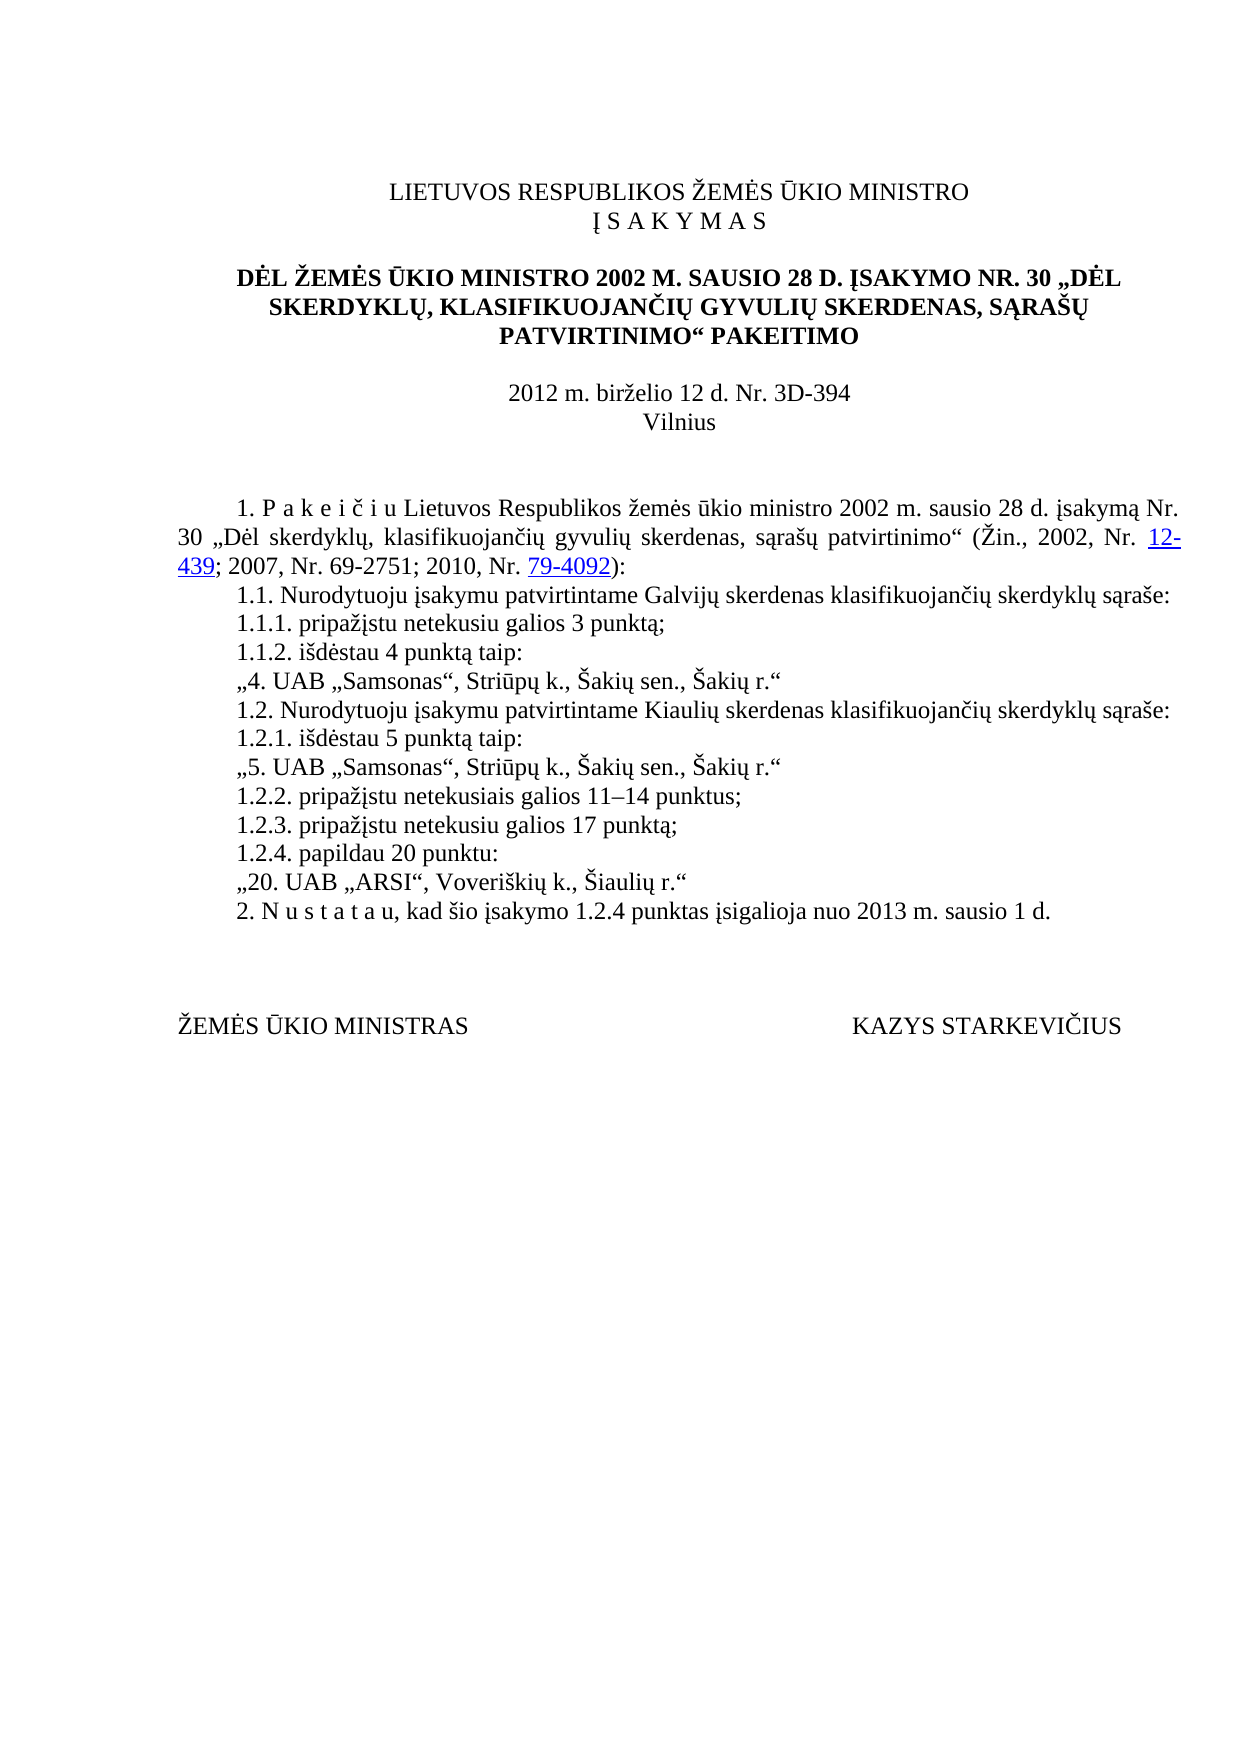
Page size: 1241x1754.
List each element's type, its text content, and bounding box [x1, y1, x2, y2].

text Žemės ūkio ministras Kazys Starkevičius [177, 1011, 1181, 1040]
text 2. N u s t a t a u, kad šio įsakymo 1.2.4 punktas įsigalioja nuo 2013 m. sausio 1 d. [177, 896, 1181, 925]
text 1.2.1. išdėstau 5 punktą taip: [177, 723, 1181, 752]
text „20. UAB „ARSI“, Voveriškių k., Šiaulių r.“ [177, 867, 1181, 896]
text Į S A K Y M A S [177, 206, 1181, 235]
text 1.2. Nurodytuoju įsakymu patvirtintame Kiaulių skerdenas klasifikuojančių skerdyklų sąraše: [177, 695, 1181, 723]
text „4. UAB „Samsonas“, Striūpų k., Šakių sen., Šakių r.“ [177, 666, 1181, 695]
text Vilnius [177, 407, 1181, 436]
text LIETUVOS RESPUBLIKOS ŽEMĖS ŪKIO MINISTRO [177, 177, 1181, 206]
text 1.1.2. išdėstau 4 punktą taip: [177, 637, 1181, 666]
text 1.2.2. pripažįstu netekusiais galios 11–14 punktus; [177, 781, 1181, 810]
text 1.2.3. pripažįstu netekusiu galios 17 punktą; [177, 810, 1181, 838]
text 1.1.1. pripažįstu netekusiu galios 3 punktą; [177, 608, 1181, 637]
text 1.1. Nurodytuoju įsakymu patvirtintame Galvijų skerdenas klasifikuojančių skerdyklų sąraše: [177, 580, 1181, 608]
text 1. P a k e i č i u Lietuvos Respublikos žemės ūkio ministro 2002 m. sausio 28 d. įsakymą Nr. 30 „Dėl skerdyklų, klasifikuojančių gyvulių skerdenas, sąrašų patvirtinimo“ (Žin., 2002, Nr. 12-439; 2007, Nr. 69-2751; 2010, Nr. 79-4092): [177, 493, 1181, 580]
text DĖL ŽEMĖS ŪKIO MINISTRO 2002 M. SAUSIO 28 D. ĮSAKYMO Nr. 30 „DĖL SKERDYKLŲ, KLASIFIKUOJANČIŲ GYVULIŲ SKERDENAS, SĄRAŠŲ PATVIRTINIMO“ PAKEITIMO [177, 263, 1181, 350]
text „5. UAB „Samsonas“, Striūpų k., Šakių sen., Šakių r.“ [177, 752, 1181, 781]
text 1.2.4. papildau 20 punktu: [177, 838, 1181, 867]
text 2012 m. birželio 12 d. Nr. 3D-394 [177, 378, 1181, 407]
